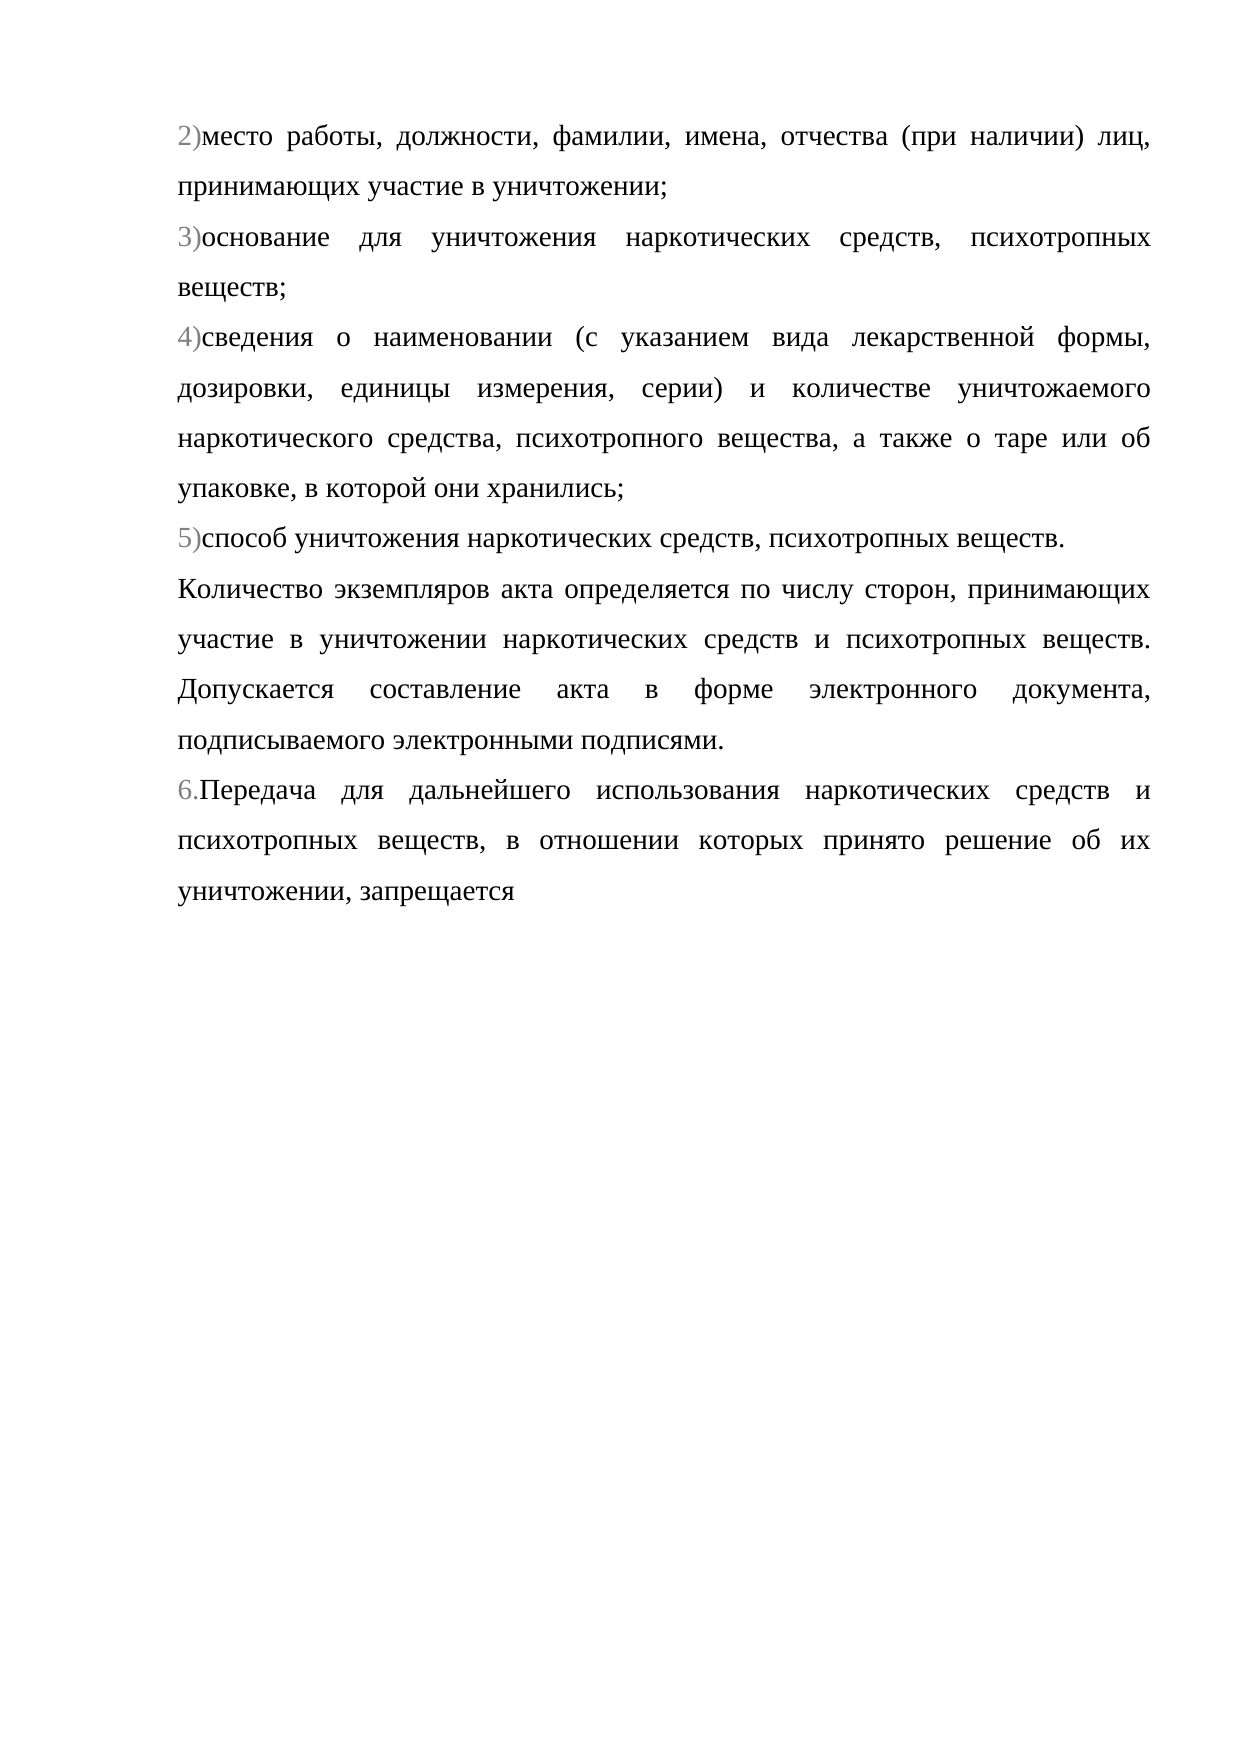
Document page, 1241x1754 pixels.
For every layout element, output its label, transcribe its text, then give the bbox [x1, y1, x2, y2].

text 2)место работы, должности, фамилии, имена, отчества (при наличии) лиц, принимающих участие в уничтожении; [177, 118, 1152, 202]
text 5)способ уничтожения наркотических средств, психотропных веществ. [177, 521, 1152, 554]
text Количество экземпляров акта определяется по числу сторон, принимающих участие в уничтожении наркотических средств и психотропных веществ. Допускается составление акта в форме электронного документа, подписываемого электронными подписями. [177, 571, 1152, 755]
text 4)сведения о наименовании (с указанием вида лекарственной формы, дозировки, единицы измерения, серии) и количестве уничтожаемого наркотического средства, психотропного вещества, а также о таре или об упаковке, в которой они хранились; [177, 319, 1152, 504]
text 6.Передача для дальнейшего использования наркотических средств и психотропных веществ, в отношении которых принято решение об их уничтожении, запрещается [177, 772, 1152, 906]
text 3)основание для уничтожения наркотических средств, психотропных веществ; [177, 219, 1152, 303]
